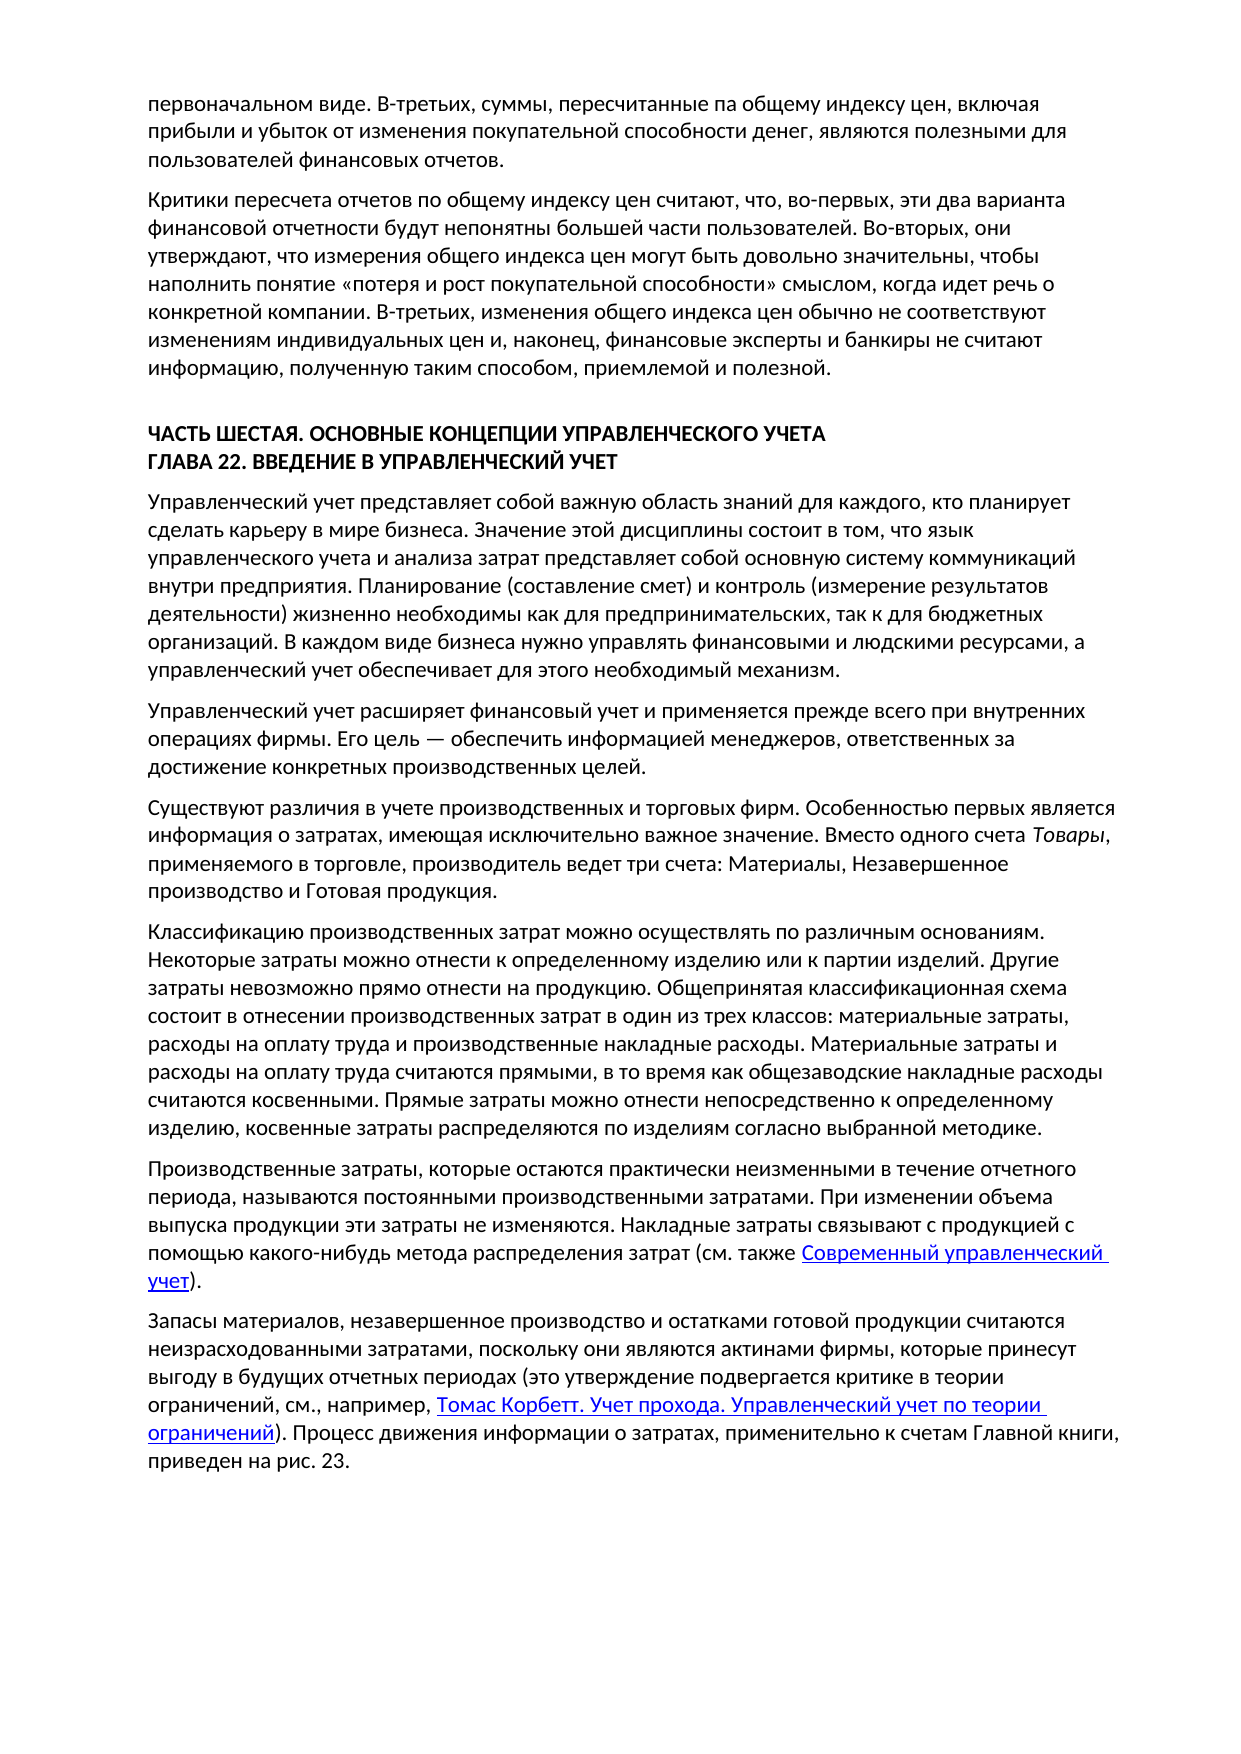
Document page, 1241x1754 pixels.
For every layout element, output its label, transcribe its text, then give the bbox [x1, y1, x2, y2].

text Производственные затраты, которые остаются практически неизменными в течение отчетного периода, называются постоянными производственными затратами. При изменении объема выпуска продукции эти затраты не изменяются. Накладные затраты связывают с продукцией с помощью какого-нибудь метода распределения затрат (см. также Современный управленческий учет). [148, 1154, 1122, 1294]
text Управленческий учет представляет собой важную область знаний для каждого, кто планирует сделать карьеру в мире бизнеса. Значение этой дисциплины состоит в том, что язык управленческого учета и анализа затрат представляет собой основную систему коммуникаций внутри предприятия. Планирование (составление смет) и контроль (измерение результатов деятельности) жизненно необходимы как для предпринимательских, так к для бюджетных организаций. В каждом виде бизнеса нужно управлять финансовыми и людскими ресурсами, а управленческий учет обеспечивает для этого необходимый механизм. [148, 487, 1122, 683]
text Существуют различия в учете производственных и торговых фирм. Особенностью первых является информация о затратах, имеющая исключительно важное значение. Вместо одного счета Товары, применяемого в торговле, производитель ведет три счета: Материалы, Незавершенное производство и Готовая продукция. [148, 793, 1122, 905]
text Запасы материалов, незавершенное производство и остатками готовой продукции считаются неизрасходованными затратами, поскольку они являются актинами фирмы, которые принесут выгоду в будущих отчетных периодах (это утверждение подвергается критике в теории ограничений, см., например, Томас Корбетт. Учет прохода. Управленческий учет по теории ограничений). Процесс движения информации о затратах, применительно к счетам Главной книги, приведен на рис. 23. [148, 1306, 1122, 1474]
text ЧАСТЬ ШЕСТАЯ. ОСНОВНЫЕ КОНЦЕПЦИИ УПРАВЛЕНЧЕСКОГО УЧЕТА ГЛАВА 22. ВВЕДЕНИЕ В УПРАВЛЕНЧЕСКИЙ УЧЕТ [148, 419, 1122, 475]
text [148, 89, 1122, 173]
text Классификацию производственных затрат можно осуществлять по различным основаниям. Некоторые затраты можно отнести к определенному изделию или к партии изделий. Другие затраты невозможно прямо отнести на продукцию. Общепринятая классификационная схема состоит в отнесении производственных затрат в один из трех классов: материальные затраты, расходы на оплату труда и производственные накладные расходы. Материальные затраты и расходы на оплату труда считаются прямыми, в то время как общезаводские накладные расходы считаются косвенными. Прямые затраты можно отнести непосредственно к определенному изделию, косвенные затраты распределяются по изделиям согласно выбранной методике. [148, 917, 1122, 1141]
text Управленческий учет расширяет финансовый учет и применяется прежде всего при внутренних операциях фирмы. Его цель — обеспечить информацией менеджеров, ответственных за достижение конкретных производственных целей. [148, 696, 1122, 780]
text Критики пересчета отчетов по общему индексу цен считают, что, во-первых, эти два варианта финансовой отчетности будут непонятны большей части пользователей. Во-вторых, они утверждают, что измерения общего индекса цен могут быть довольно значительны, чтобы наполнить понятие «потеря и рост покупательной способности» смыслом, когда идет речь о конкретной компании. В-третьих, изменения общего индекса цен обычно не соответствуют изменениям индивидуальных цен и, наконец, финансовые эксперты и банкиры не считают информацию, полученную таким способом, приемлемой и полезной. [148, 185, 1122, 381]
